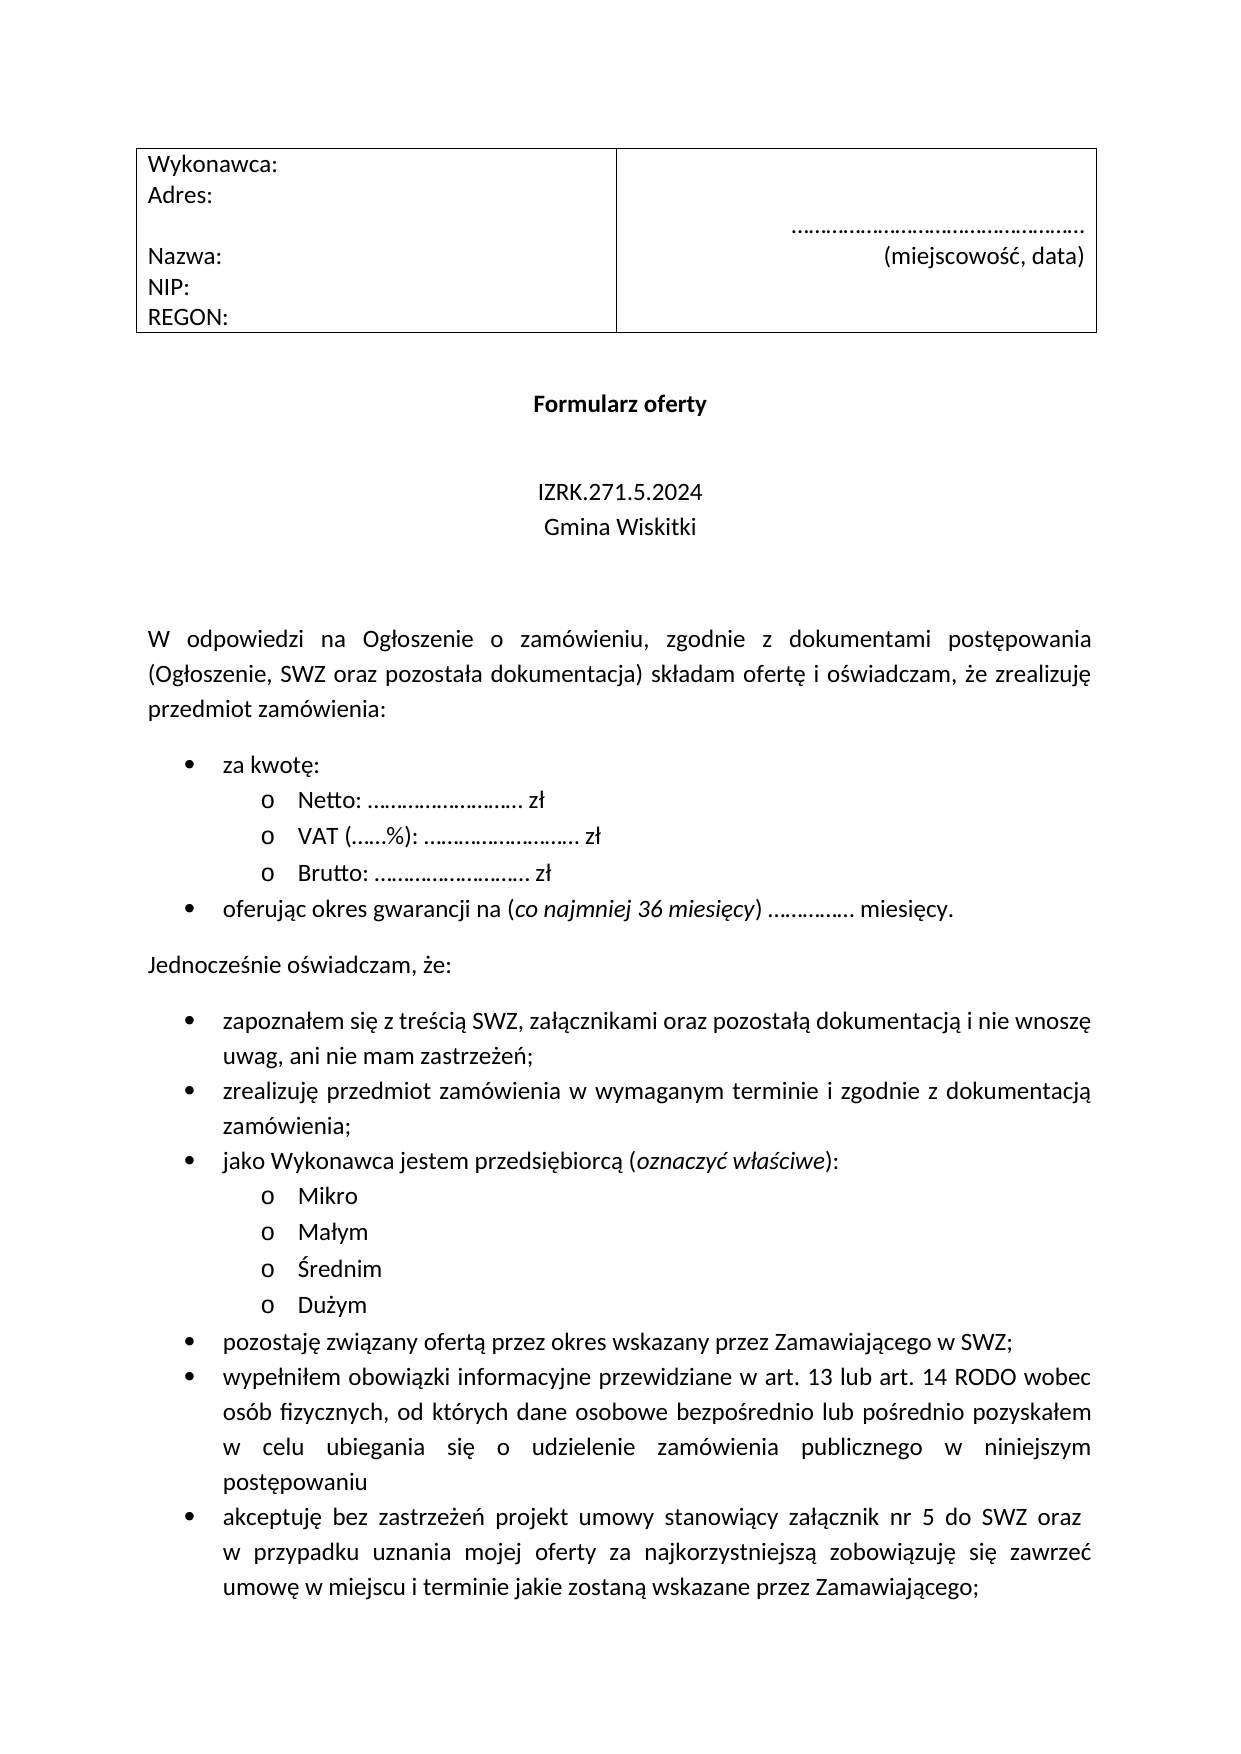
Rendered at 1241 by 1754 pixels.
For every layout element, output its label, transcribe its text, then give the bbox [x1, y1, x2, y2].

list zrealizuję przedmiot zamówienia w wymaganym terminie i zgodnie z dokumentacją zamówienia; [185, 1075, 1093, 1140]
list akceptuję bez zastrzeżeń projekt umowy stanowiący załącznik nr 5 do SWZ oraz w przypadku uznania mojej oferty za najkorzystniejszą zobowiązuję się zawrzeć umowę w miejscu i terminie jakie zostaną wskazane przez Zamawiającego; [185, 1501, 1093, 1601]
list za kwotę: [185, 749, 1093, 779]
list jako Wykonawca jestem przedsiębiorcą (oznaczyć właściwe): [185, 1145, 1093, 1175]
text IZRK.271.5.2024 Gmina Wiskitki [148, 476, 1093, 542]
text Formularz oferty [148, 389, 1093, 451]
text W odpowiedzi na Ogłoszenie o zamówieniu, zgodnie z dokumentami postępowania (Ogłoszenie, SWZ oraz pozostała dokumentacja) składam ofertę i oświadczam, że zrealizuję przedmiot zamówienia: [148, 623, 1093, 723]
list Małym [260, 1216, 1093, 1248]
table_header Wykonawca: Adres: Nazwa: NIP: REGON: [137, 149, 616, 332]
list Brutto: ……………………… zł [260, 857, 1093, 888]
list Mikro [260, 1180, 1093, 1212]
list zapoznałem się z treścią SWZ, załącznikami oraz pozostałą dokumentacją i nie wnoszę uwag, ani nie mam zastrzeżeń; [185, 1005, 1093, 1070]
table_header …………………………………………… (miejscowość, data) [617, 149, 1096, 332]
list Średnim [260, 1253, 1093, 1284]
list Dużym [260, 1289, 1093, 1321]
list oferując okres gwarancji na (co najmniej 36 miesięcy) …………… miesięcy. [185, 893, 1093, 924]
text Jednocześnie oświadczam, że: [148, 949, 1093, 979]
list Netto: ……………………… zł [260, 784, 1093, 816]
list VAT (……%): ……………………… zł [260, 820, 1093, 852]
list pozostaję związany ofertą przez okres wskazany przez Zamawiającego w SWZ; [185, 1326, 1093, 1356]
list wypełniłem obowiązki informacyjne przewidziane w art. 13 lub art. 14 RODO wobec osób fizycznych, od których dane osobowe bezpośrednio lub pośrednio pozyskałem w celu ubiegania się o udzielenie zamówienia publicznego w niniejszym postępowaniu [185, 1361, 1093, 1496]
